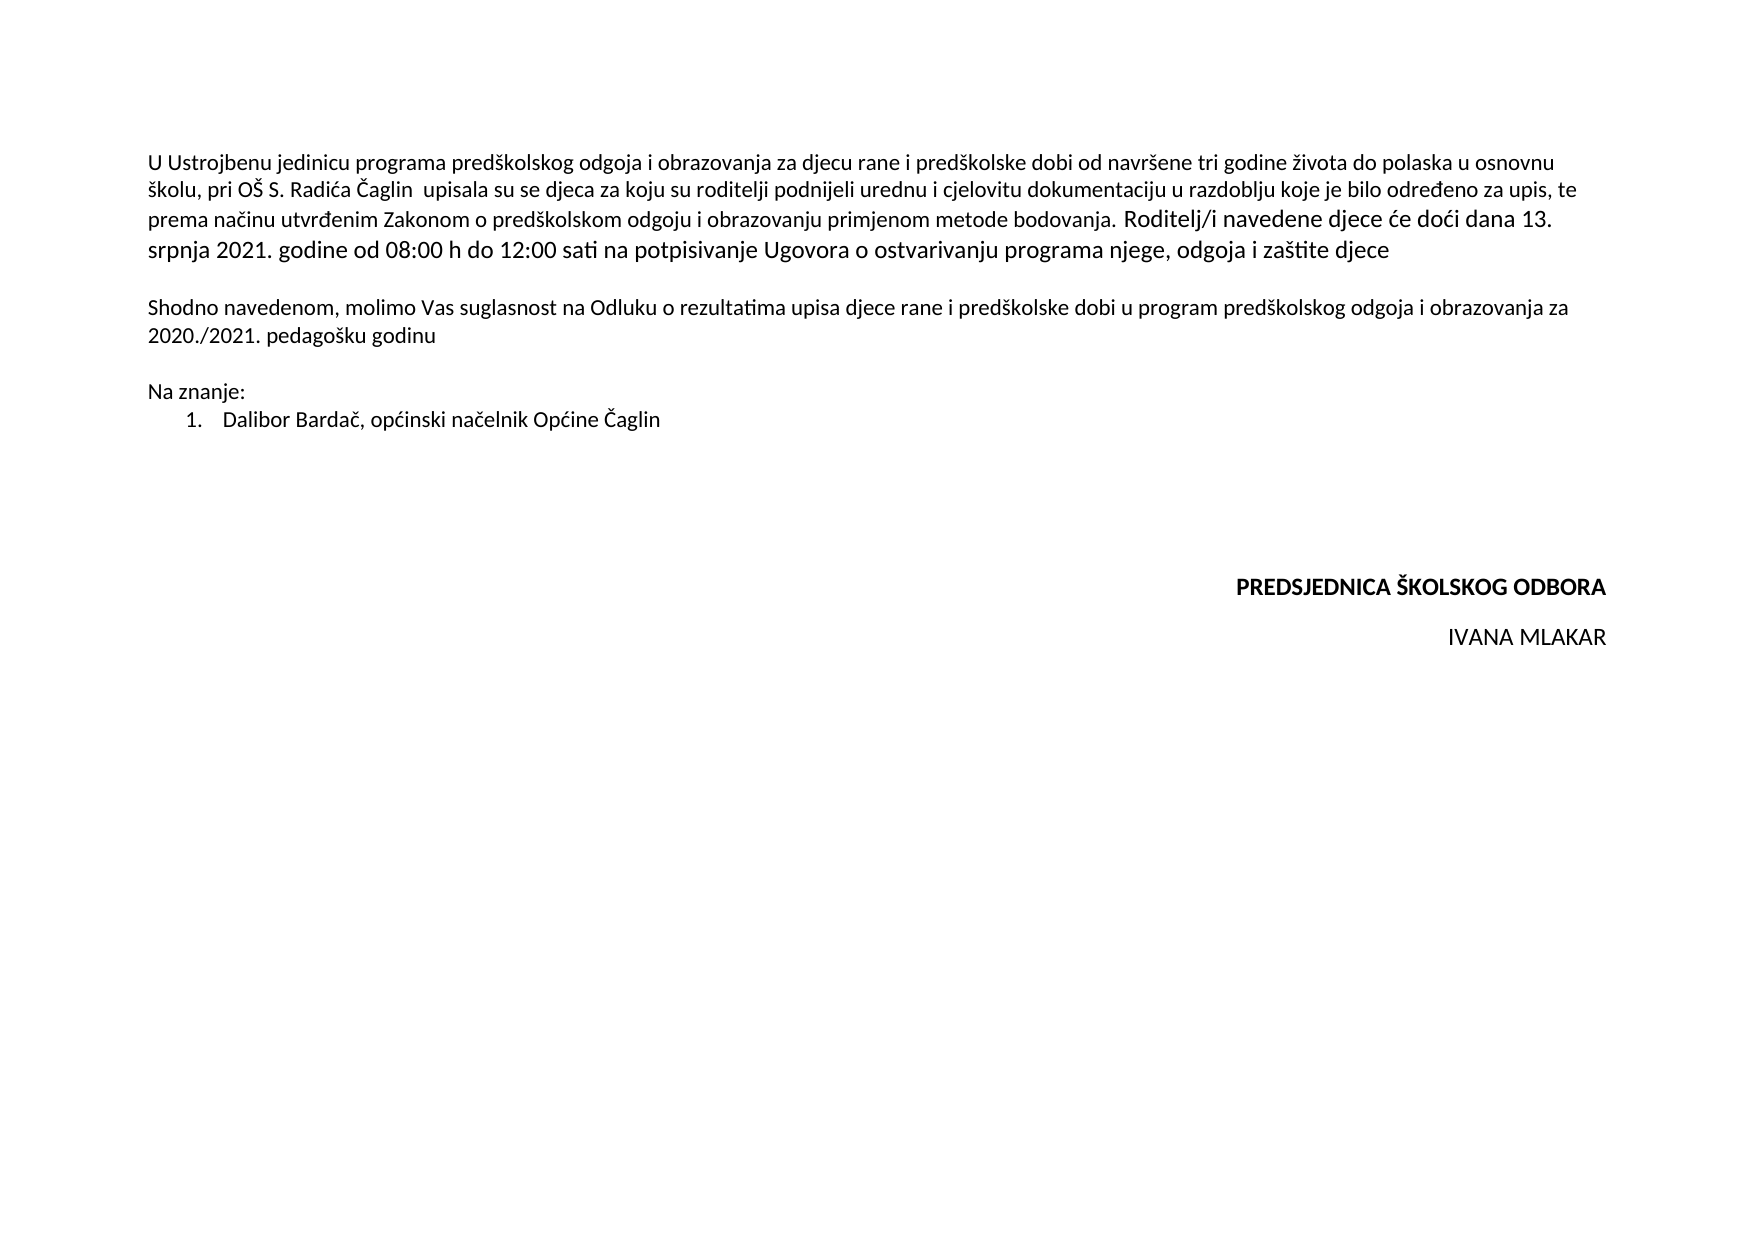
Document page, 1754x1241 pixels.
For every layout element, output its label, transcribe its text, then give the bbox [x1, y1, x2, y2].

text Shodno navedenom, molimo Vas suglasnost na Odluku o rezultatima upisa djece rane i predškolske dobi u program predškolskog odgoja i obrazovanja za 2020./2021. pedagošku godinu [148, 293, 1606, 349]
text U Ustrojbenu jedinicu programa predškolskog odgoja i obrazovanja za djecu rane i predškolske dobi od navršene tri godine života do polaska u osnovnu školu, pri OŠ S. Radića Čaglin upisala su se djeca za koju su roditelji podnijeli urednu i cjelovitu dokumentaciju u razdoblju koje je bilo određeno za upis, te prema načinu utvrđenim Zakonom o predškolskom odgoju i obrazovanju primjenom metode bodovanja. Roditelj/i navedene djece će doći dana 13. srpnja 2021. godine od 08:00 h do 12:00 sati na potpisivanje Ugovora o ostvarivanju programa njege, odgoja i zaštite djece [148, 148, 1606, 265]
text IVANA MLAKAR [148, 621, 1606, 651]
text PREDSJEDNICA ŠKOLSKOG ODBORA [148, 571, 1606, 602]
list Dalibor Bardač, općinski načelnik Općine Čaglin [185, 405, 1606, 433]
text Na znanje: [148, 377, 1606, 405]
